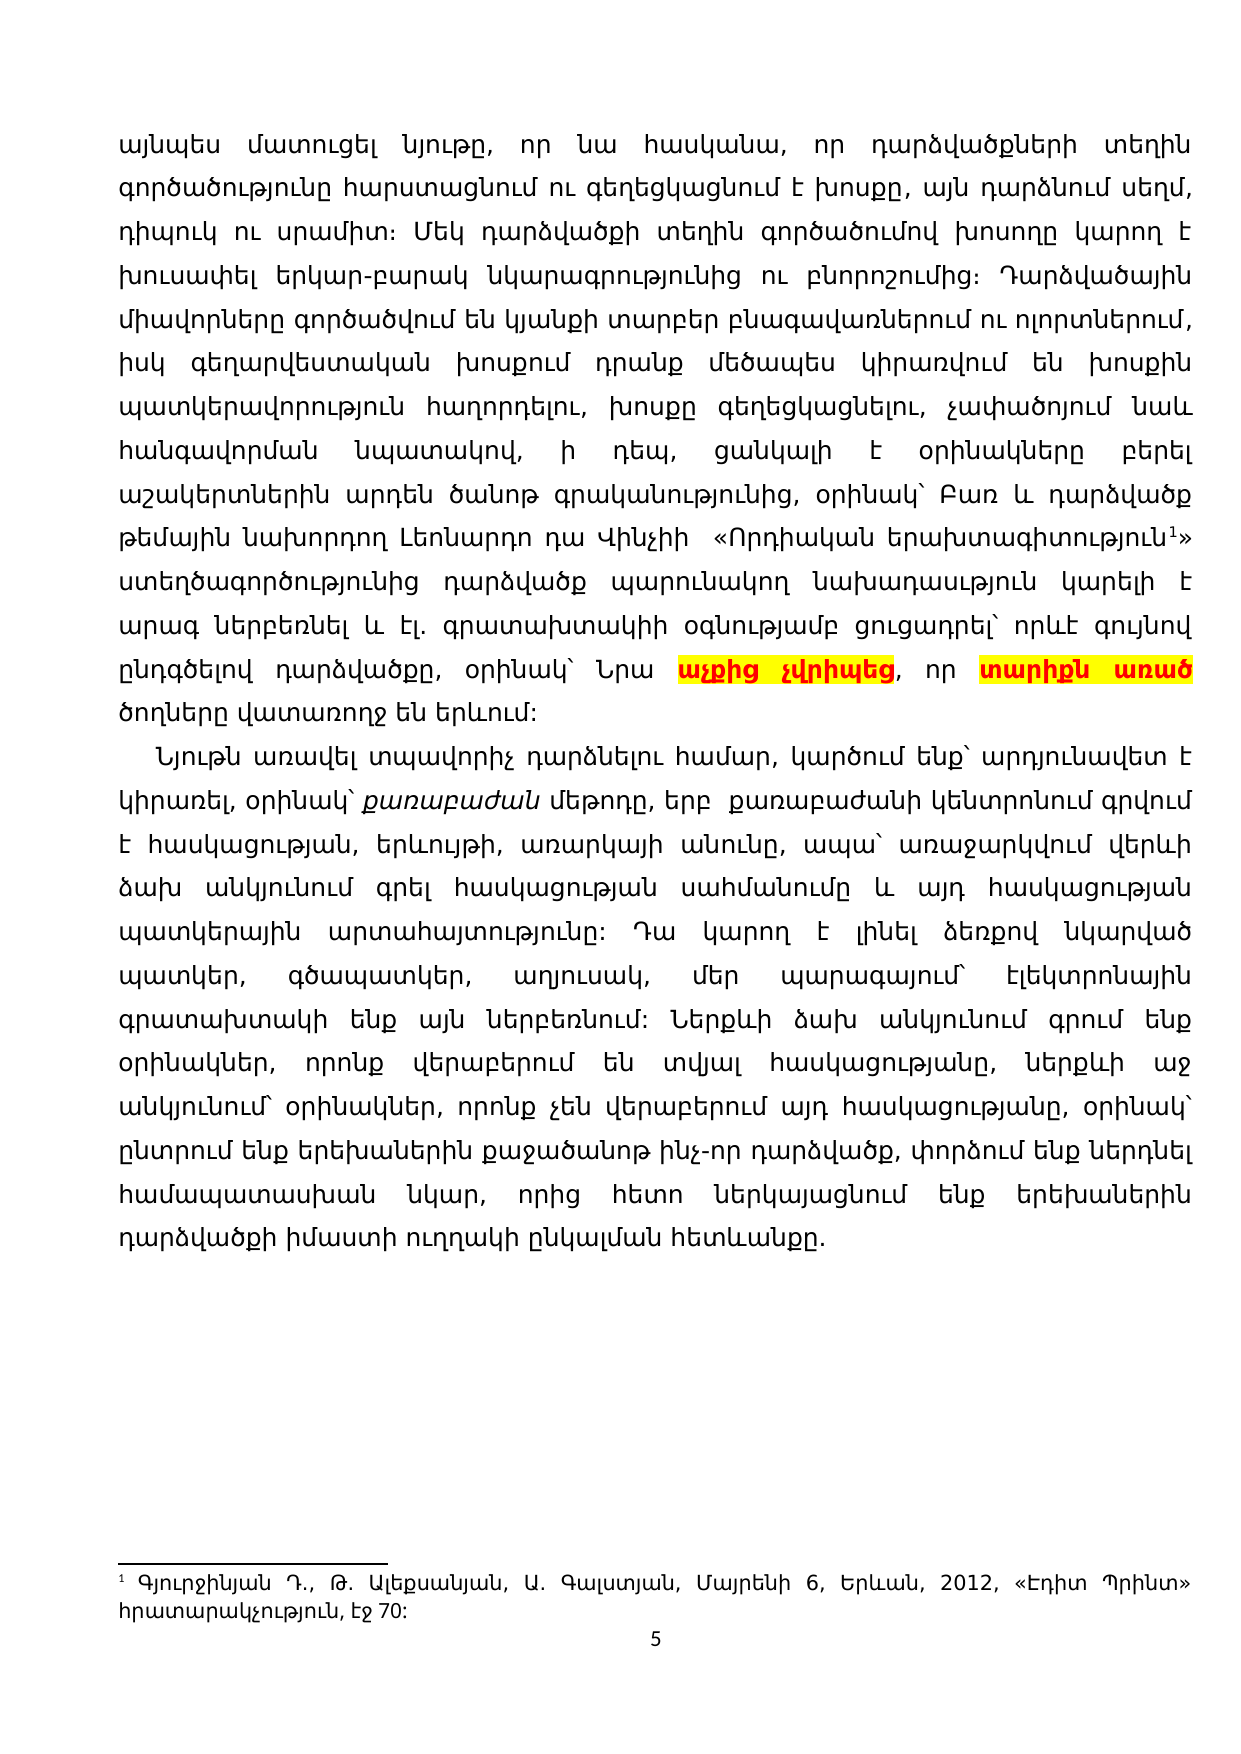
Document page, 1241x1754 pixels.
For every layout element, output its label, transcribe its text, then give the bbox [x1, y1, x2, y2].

text Նյութն առավել տպավորիչ դարձնելու համար, կարծում ենք՝ արդյունավետ է կիրառել, օրինակ՝ քառաբաժան մեթոդը, երբ քառաբաժանի կենտրոնում գրվում է հասկացության, երևույթի, առարկայի անունը, ապա՝ առաջարկվում վերևի ձախ անկյունում գրել հասկացության սահմանումը և այդ հասկացության պատկերային արտահայտությունը: Դա կարող է լինել ձեռքով նկարված պատկեր, գծապատկեր, աղյուսակ, մեր պարագայում՝ էլեկտրոնային գրատախտակի ենք այն ներբեռնում: Ներքևի ձախ անկյունում գրում ենք օրինակներ, որոնք վերաբերում են տվյալ հասկացությանը, ներքևի աջ անկյունում՝ օրինակներ, որոնք չեն վերաբերում այդ հասկացությանը, օրինակ՝ ընտրում ենք երեխաներին քաջածանոթ ինչ-որ դարձվածք, փորձում ենք ներդնել համապատասխան նկար, որից հետո ներկայացնում ենք երեխաներին դարձվածքի իմաստի ուղղակի ընկալման հետևանքը. [118, 742, 1193, 1253]
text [118, 130, 1193, 728]
